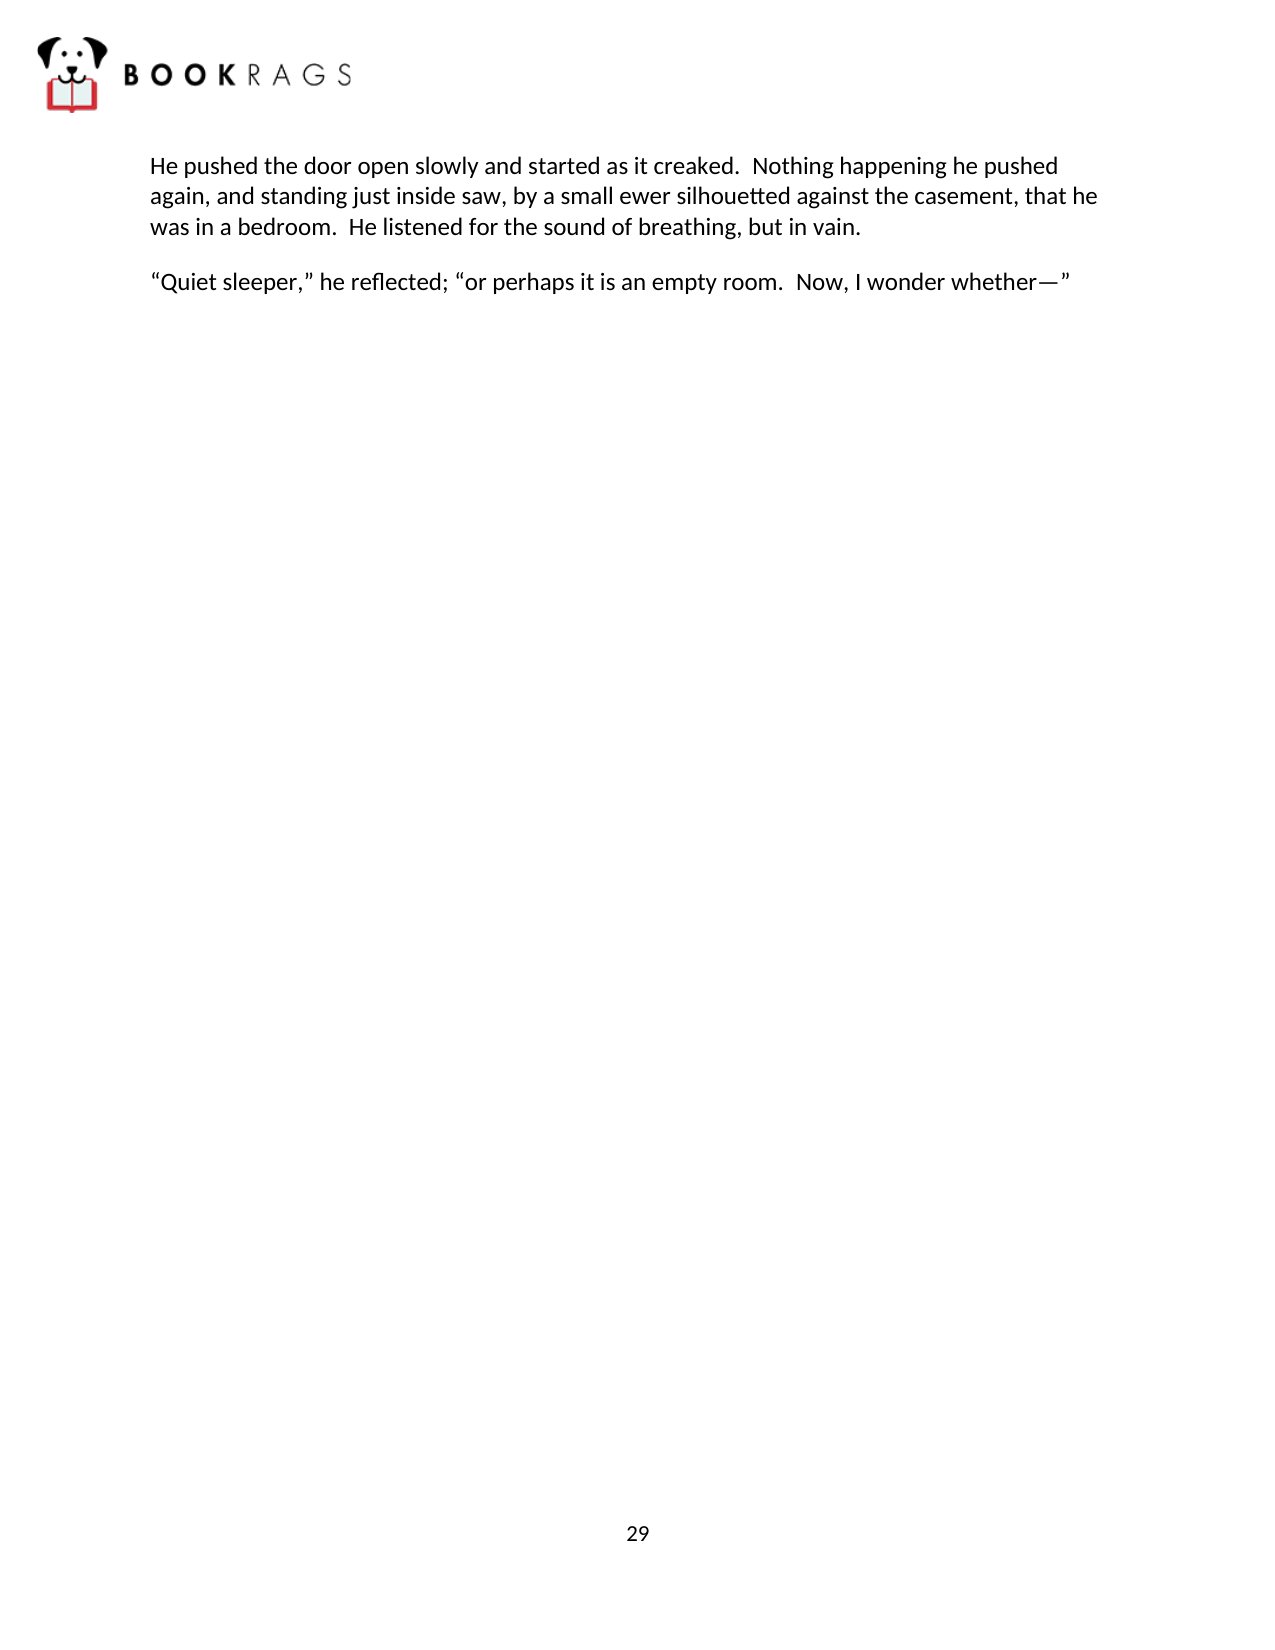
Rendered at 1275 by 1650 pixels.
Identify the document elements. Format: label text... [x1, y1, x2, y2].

text He pushed the door open slowly and started as it creaked. Nothing happening he pushed again, and standing just inside saw, by a small ewer silhouetted against the casement, that he was in a bedroom. He listened for the sound of breathing, but in vain. [150, 150, 1125, 242]
picture [37, 37, 351, 113]
text “Quiet sleeper,” he reflected; “or perhaps it is an empty room. Now, I wonder whether—­” [150, 267, 1125, 297]
